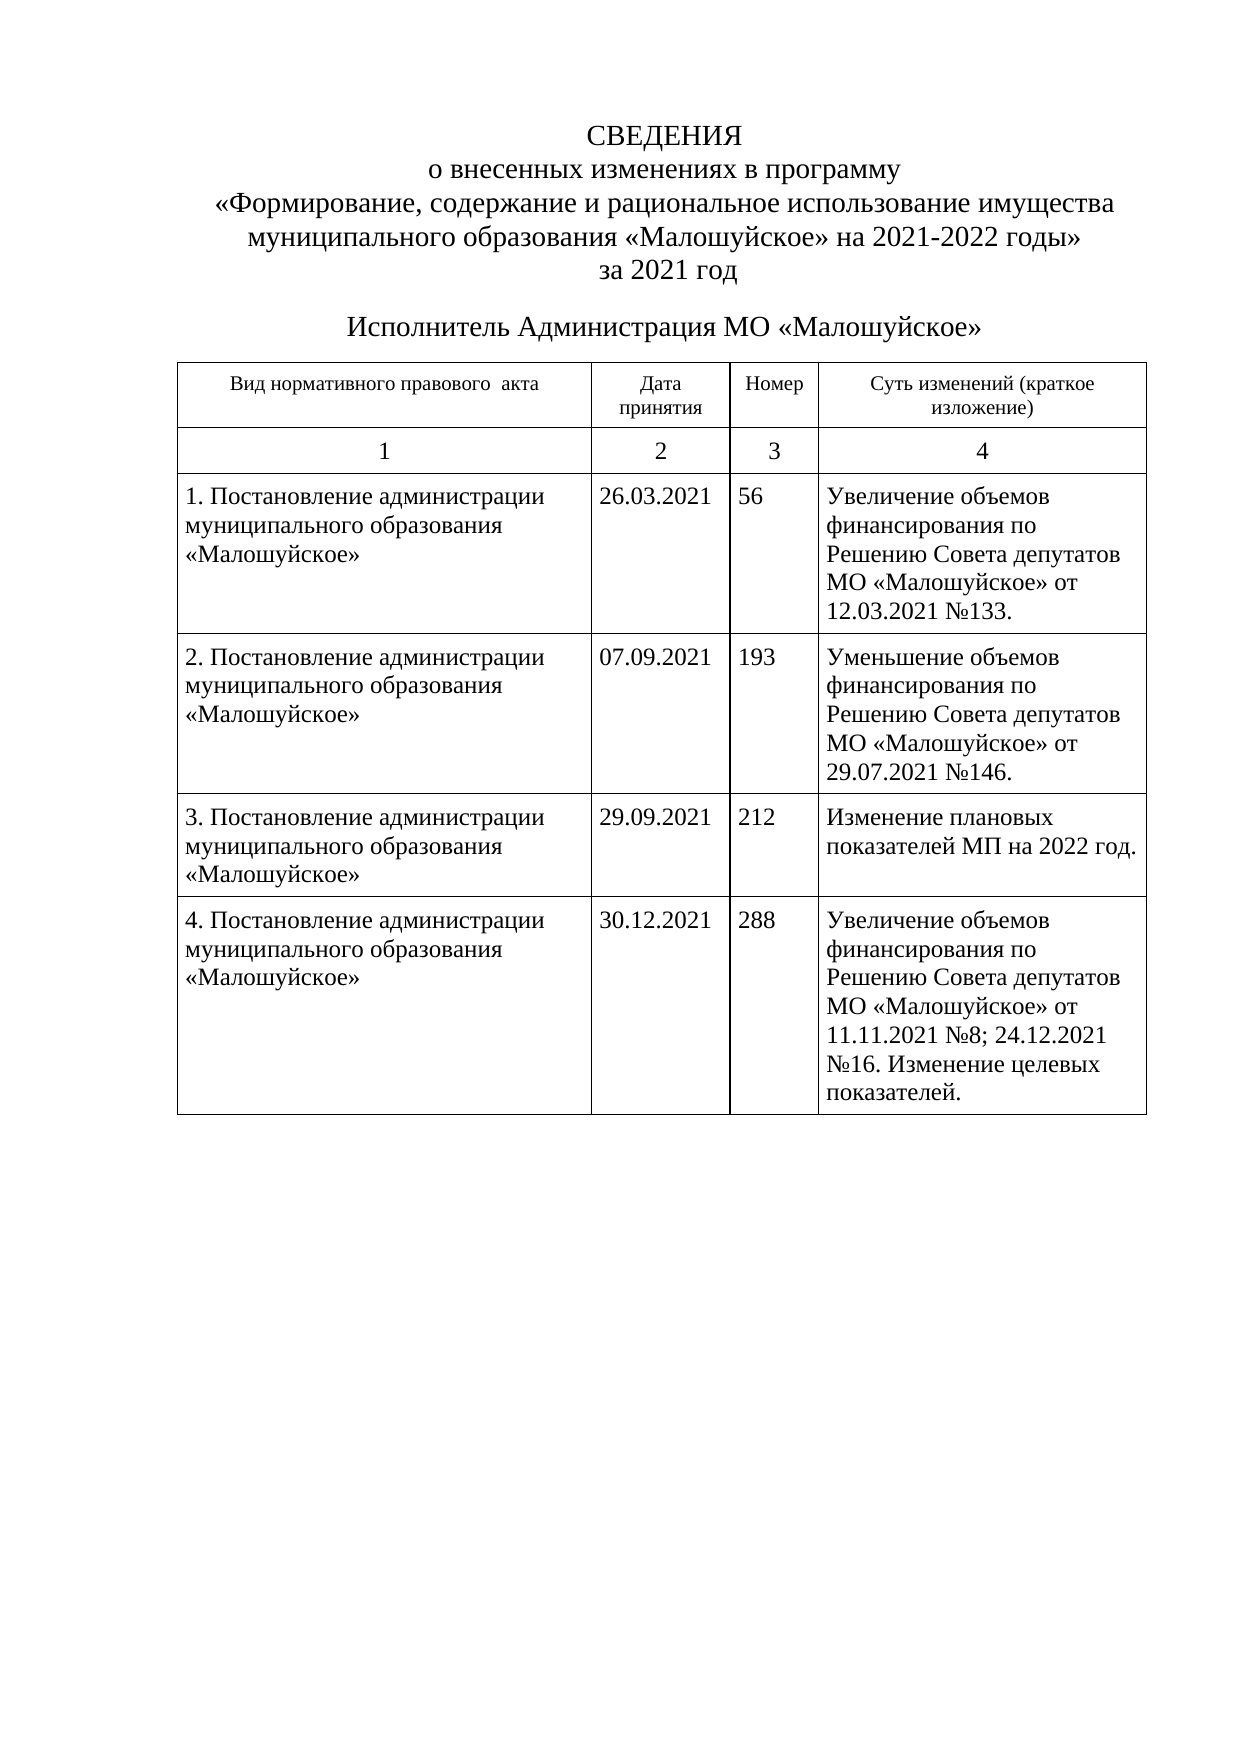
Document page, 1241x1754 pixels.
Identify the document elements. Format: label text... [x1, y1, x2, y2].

text за 2021 год [177, 252, 1152, 286]
table_cell 1. Постановление администрации муниципального образования «Малошуйское» [178, 474, 591, 633]
table_cell 193 [731, 634, 818, 793]
table_cell Увеличение объемов финансирования по Решению Совета депутатов МО «Малошуйское» от 11.11.2021 №8; 24.12.2021 №16. Изменение целевых показателей. [819, 897, 1146, 1114]
table_cell 30.12.2021 [592, 897, 729, 1114]
table_header Номер [731, 363, 818, 427]
table_cell 3 [731, 428, 818, 472]
table_cell 3. Постановление администрации муниципального образования «Малошуйское» [178, 794, 591, 896]
table_cell 26.03.2021 [592, 474, 729, 633]
table_cell 29.09.2021 [592, 794, 729, 896]
table_cell 07.09.2021 [592, 634, 729, 793]
table_header Вид нормативного правового акта [178, 363, 591, 427]
text СВЕДЕНИЯ [177, 118, 1152, 152]
table_header Дата принятия [592, 363, 729, 427]
table_cell 2 [592, 428, 729, 472]
table_header Суть изменений (краткое изложение) [819, 363, 1146, 427]
table_cell 212 [731, 794, 818, 896]
table_cell 4. Постановление администрации муниципального образования «Малошуйское» [178, 897, 591, 1114]
table_cell Уменьшение объемов финансирования по Решению Совета депутатов МО «Малошуйское» от 29.07.2021 №146. [819, 634, 1146, 793]
text Исполнитель Администрация МО «Малошуйское» [177, 309, 1152, 343]
text «Формирование, содержание и рациональное использование имущества муниципального образования «Малошуйское» на 2021-2022 годы» [177, 185, 1152, 252]
table_cell 56 [731, 474, 818, 633]
table_cell 1 [178, 428, 591, 472]
text о внесенных изменениях в программу [177, 152, 1152, 185]
table_cell Изменение плановых показателей МП на 2022 год. [819, 794, 1146, 896]
table_cell 4 [819, 428, 1146, 472]
table_cell Увеличение объемов финансирования по Решению Совета депутатов МО «Малошуйское» от 12.03.2021 №133. [819, 474, 1146, 633]
table_cell 2. Постановление администрации муниципального образования «Малошуйское» [178, 634, 591, 793]
table_cell 288 [731, 897, 818, 1114]
